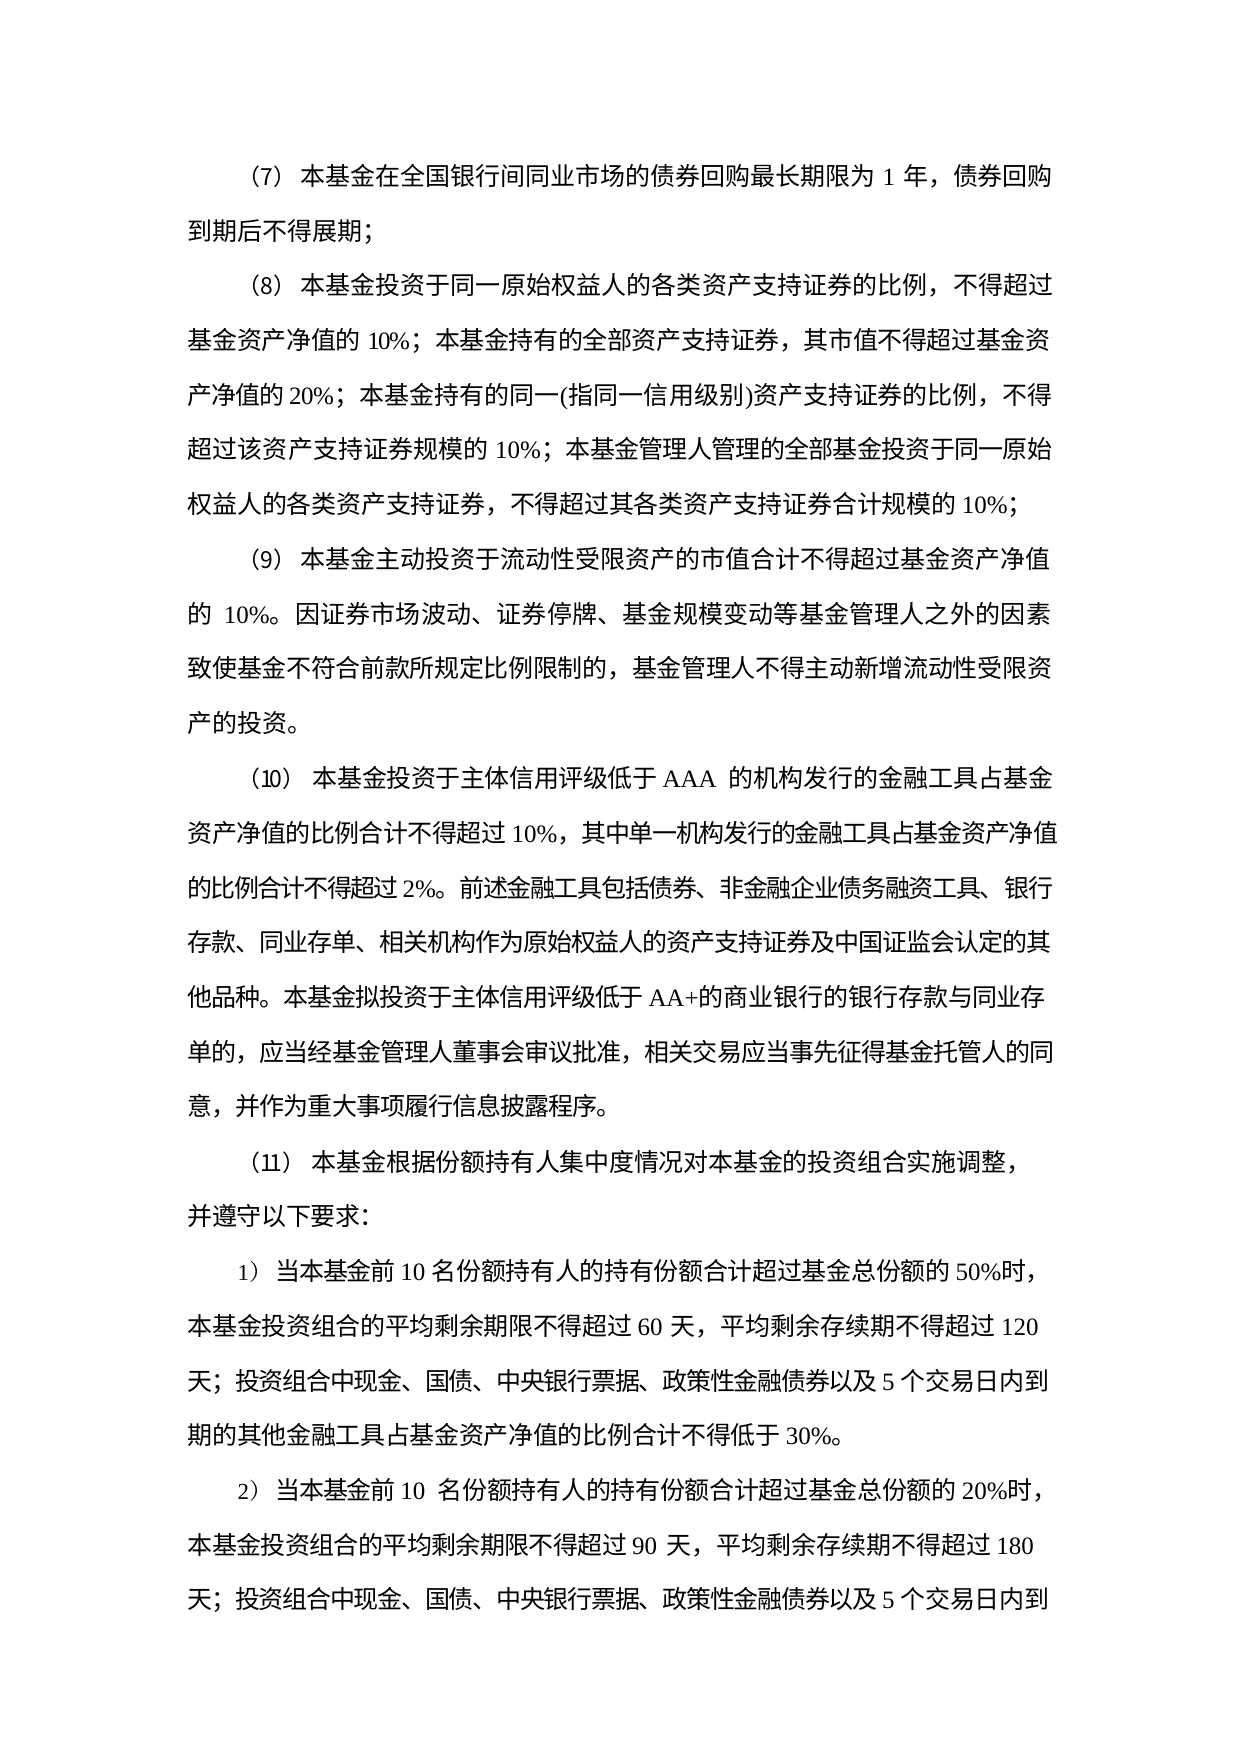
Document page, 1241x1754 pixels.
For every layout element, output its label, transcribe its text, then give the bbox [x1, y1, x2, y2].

list 本基金在全国银行间同业市场的债券回购最长期限为 1 年，债券回购到期后不得展期； [187, 156, 1053, 247]
list 当本基金前 10 名份额持有人的持有份额合计超过基金总份额的 20%时，本基金投资组合的平均剩余期限不得超过 90 天，平均剩余存续期不得超过180 [187, 1470, 1066, 1561]
list 当本基金前 10 名份额持有人的持有份额合计超过基金总份额的 50%时， 本基金投资组合的平均剩余期限不得超过 60 天，平均剩余存续期不得超过 120 [187, 1251, 1065, 1342]
list 本基金主动投资于流动性受限资产的市值合计不得超过基金资产净值的 10%。因证券市场波动、证券停牌、基金规模变动等基金管理人之外的因素致使基金不符合前款所规定比例限制的，基金管理人不得主动新增流动性受限资产的投资。 [187, 539, 1053, 740]
text 天；投资组合中现金、国债、中央银行票据、政策性金融债券以及 5 个交易日内到期的其他金融工具占基金资产净值的比例合计不得低于 30%。 [187, 1361, 1053, 1452]
list 本基金投资于同一原始权益人的各类资产支持证券的比例，不得超过基金资产净值的 10%；本基金持有的全部资产支持证券，其市值不得超过基金资产净值的 20%；本基金持有的同一(指同一信用级别)资产支持证券的比例，不得超过该资产支持证券规模的 10%；本基金管理人管理的全部基金投资于同一原始权益人的各类资产支持证券，不得超过其各类资产支持证券合计规模的 10%； [187, 266, 1053, 521]
list 本基金投资于主体信用评级低于 AAA 的机构发行的金融工具占基金资产净值的比例合计不得超过 10%，其中单一机构发行的金融工具占基金资产净值的比例合计不得超过 2%。前述金融工具包括债券、非金融企业债务融资工具、银行存款、同业存单、相关机构作为原始权益人的资产支持证券及中国证监会认定的其他品种。本基金拟投资于主体信用评级低于 AA+的商业银行的银行存款与同业存单的，应当经基金管理人董事会审议批准，相关交易应当事先征得基金托管人的同意，并作为重大事项履行信息披露程序。 [187, 759, 1066, 1123]
list 本基金根据份额持有人集中度情况对本基金的投资组合实施调整， 并遵守以下要求： [187, 1142, 1053, 1233]
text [187, 1580, 1053, 1616]
